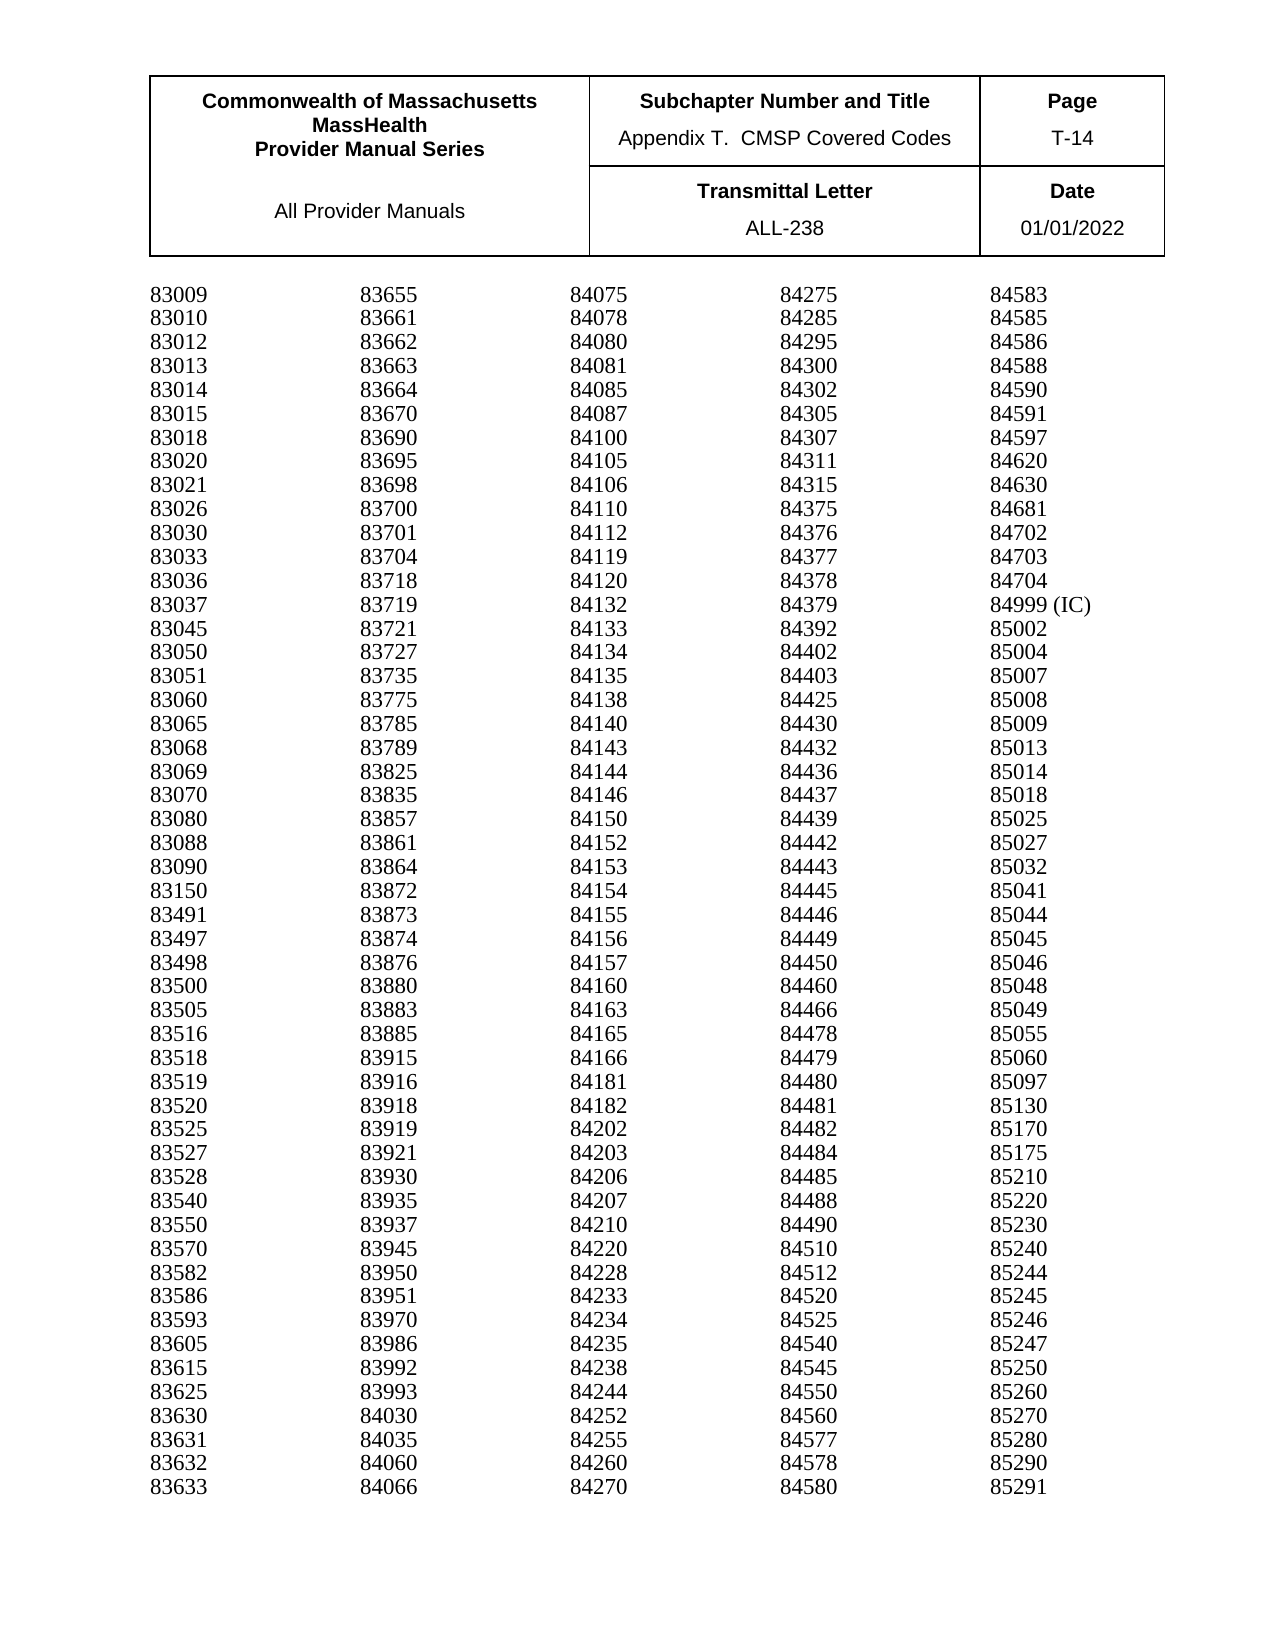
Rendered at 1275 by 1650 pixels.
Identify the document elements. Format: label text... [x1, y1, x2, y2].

text 84449 [780, 927, 915, 951]
text 83919 [360, 1118, 495, 1142]
text 84138 [570, 688, 705, 712]
text 83876 [360, 951, 495, 975]
text 83036 [150, 569, 285, 593]
text 83500 [150, 975, 285, 998]
text 84520 [780, 1285, 915, 1309]
text 85018 [990, 784, 1125, 808]
text 83631 [150, 1428, 285, 1452]
text 83605 [150, 1332, 285, 1356]
text 83992 [360, 1356, 495, 1380]
text 83518 [150, 1046, 285, 1070]
text 85260 [990, 1380, 1125, 1404]
text 83835 [360, 784, 495, 808]
text 85270 [990, 1404, 1125, 1428]
text 84479 [780, 1046, 915, 1070]
text 84379 [780, 593, 915, 617]
text 85032 [990, 855, 1125, 879]
text 84234 [570, 1309, 705, 1332]
text 83670 [360, 402, 495, 426]
text 84432 [780, 736, 915, 760]
text 84443 [780, 855, 915, 879]
text 84585 [990, 307, 1125, 331]
text 83937 [360, 1213, 495, 1237]
text 83655 [360, 283, 495, 307]
text 84060 [360, 1452, 495, 1476]
text 83718 [360, 569, 495, 593]
text 85246 [990, 1309, 1125, 1332]
text 84430 [780, 712, 915, 736]
text 84166 [570, 1046, 705, 1070]
text 83088 [150, 832, 285, 855]
text 83735 [360, 664, 495, 688]
text 83527 [150, 1142, 285, 1166]
text 84244 [570, 1380, 705, 1404]
text 84402 [780, 641, 915, 664]
text 84392 [780, 617, 915, 641]
text 84560 [780, 1404, 915, 1428]
text 84307 [780, 426, 915, 450]
text 83013 [150, 354, 285, 378]
text 84150 [570, 808, 705, 832]
text 83012 [150, 331, 285, 354]
text 83519 [150, 1070, 285, 1094]
text 83700 [360, 498, 495, 521]
text 85247 [990, 1332, 1125, 1356]
text 84087 [570, 402, 705, 426]
text 83916 [360, 1070, 495, 1094]
text 83069 [150, 760, 285, 784]
text 83930 [360, 1166, 495, 1189]
text 83525 [150, 1118, 285, 1142]
text 84144 [570, 760, 705, 784]
text 84315 [780, 474, 915, 498]
text 83030 [150, 521, 285, 545]
text 85046 [990, 951, 1125, 975]
text 84439 [780, 808, 915, 832]
text 83945 [360, 1237, 495, 1261]
text 84377 [780, 545, 915, 569]
text 84182 [570, 1094, 705, 1118]
text 85175 [990, 1142, 1125, 1166]
text 83033 [150, 545, 285, 569]
text 83498 [150, 951, 285, 975]
text 84285 [780, 307, 915, 331]
text 84163 [570, 998, 705, 1022]
text 84488 [780, 1189, 915, 1213]
text 85009 [990, 712, 1125, 736]
text 84586 [990, 331, 1125, 354]
text 84066 [360, 1476, 495, 1499]
text 85044 [990, 903, 1125, 927]
text 83633 [150, 1476, 285, 1499]
text 84133 [570, 617, 705, 641]
text 84235 [570, 1332, 705, 1356]
text 84080 [570, 331, 705, 354]
text 84436 [780, 760, 915, 784]
text 84480 [780, 1070, 915, 1094]
text 84376 [780, 521, 915, 545]
text 85004 [990, 641, 1125, 664]
text 85210 [990, 1166, 1125, 1189]
text 83014 [150, 378, 285, 402]
text 83951 [360, 1285, 495, 1309]
text 83857 [360, 808, 495, 832]
text 84140 [570, 712, 705, 736]
text 83662 [360, 331, 495, 354]
text 83150 [150, 879, 285, 903]
text 84210 [570, 1213, 705, 1237]
text 84681 [990, 498, 1125, 521]
text 83060 [150, 688, 285, 712]
text 83825 [360, 760, 495, 784]
text 83632 [150, 1452, 285, 1476]
text 83880 [360, 975, 495, 998]
text 84078 [570, 307, 705, 331]
text 84156 [570, 927, 705, 951]
text 85045 [990, 927, 1125, 951]
text 84702 [990, 521, 1125, 545]
text 84143 [570, 736, 705, 760]
text 84152 [570, 832, 705, 855]
text 85007 [990, 664, 1125, 688]
text 83582 [150, 1261, 285, 1285]
text 85055 [990, 1022, 1125, 1046]
text 84030 [360, 1404, 495, 1428]
text 83785 [360, 712, 495, 736]
text 84425 [780, 688, 915, 712]
text 83090 [150, 855, 285, 879]
text 83921 [360, 1142, 495, 1166]
text 85291 [990, 1476, 1125, 1499]
text 85280 [990, 1428, 1125, 1452]
text 83935 [360, 1189, 495, 1213]
text 84154 [570, 879, 705, 903]
text 84403 [780, 664, 915, 688]
text 84580 [780, 1476, 915, 1499]
text 84105 [570, 450, 705, 474]
text 84081 [570, 354, 705, 378]
text 84481 [780, 1094, 915, 1118]
text 84165 [570, 1022, 705, 1046]
text 83615 [150, 1356, 285, 1380]
text 84085 [570, 378, 705, 402]
text 83065 [150, 712, 285, 736]
text 85027 [990, 832, 1125, 855]
text 85244 [990, 1261, 1125, 1285]
text 83505 [150, 998, 285, 1022]
text 84482 [780, 1118, 915, 1142]
text 85220 [990, 1189, 1125, 1213]
text 84597 [990, 426, 1125, 450]
text 84490 [780, 1213, 915, 1237]
text 84160 [570, 975, 705, 998]
text 83993 [360, 1380, 495, 1404]
text 85041 [990, 879, 1125, 903]
text 85290 [990, 1452, 1125, 1476]
text 83540 [150, 1189, 285, 1213]
text 84106 [570, 474, 705, 498]
text 83051 [150, 664, 285, 688]
text 84134 [570, 641, 705, 664]
text 84295 [780, 331, 915, 354]
text 83045 [150, 617, 285, 641]
text 85049 [990, 998, 1125, 1022]
text 84703 [990, 545, 1125, 569]
text 84311 [780, 450, 915, 474]
text 85230 [990, 1213, 1125, 1237]
text 83010 [150, 307, 285, 331]
text 83883 [360, 998, 495, 1022]
text 85097 [990, 1070, 1125, 1094]
text 85245 [990, 1285, 1125, 1309]
text 83068 [150, 736, 285, 760]
text 84484 [780, 1142, 915, 1166]
text 83550 [150, 1213, 285, 1237]
text 84270 [570, 1476, 705, 1499]
text 84588 [990, 354, 1125, 378]
text 84302 [780, 378, 915, 402]
text 83789 [360, 736, 495, 760]
text 83026 [150, 498, 285, 521]
text 83661 [360, 307, 495, 331]
text 83009 [150, 283, 285, 307]
text 83721 [360, 617, 495, 641]
text 83695 [360, 450, 495, 474]
text 83873 [360, 903, 495, 927]
text 83704 [360, 545, 495, 569]
text 83970 [360, 1309, 495, 1332]
text 85008 [990, 688, 1125, 712]
text 83698 [360, 474, 495, 498]
text 85170 [990, 1118, 1125, 1142]
text 84120 [570, 569, 705, 593]
text 83586 [150, 1285, 285, 1309]
text 84135 [570, 664, 705, 688]
text 85025 [990, 808, 1125, 832]
text 84591 [990, 402, 1125, 426]
text 84305 [780, 402, 915, 426]
text 83864 [360, 855, 495, 879]
text 84119 [570, 545, 705, 569]
text 84512 [780, 1261, 915, 1285]
text 84999 (IC) [990, 593, 1125, 617]
text 83701 [360, 521, 495, 545]
text 83719 [360, 593, 495, 617]
text 83570 [150, 1237, 285, 1261]
text 84252 [570, 1404, 705, 1428]
text 84583 [990, 283, 1125, 307]
text 83874 [360, 927, 495, 951]
text 84206 [570, 1166, 705, 1189]
text 84228 [570, 1261, 705, 1285]
text 84157 [570, 951, 705, 975]
text 85013 [990, 736, 1125, 760]
text 84075 [570, 283, 705, 307]
text 84460 [780, 975, 915, 998]
text 84442 [780, 832, 915, 855]
text 83625 [150, 1380, 285, 1404]
text 84445 [780, 879, 915, 903]
text 83528 [150, 1166, 285, 1189]
text 84202 [570, 1118, 705, 1142]
text 85002 [990, 617, 1125, 641]
text 85240 [990, 1237, 1125, 1261]
text 84275 [780, 283, 915, 307]
text 84260 [570, 1452, 705, 1476]
text 85130 [990, 1094, 1125, 1118]
text 84207 [570, 1189, 705, 1213]
text 83885 [360, 1022, 495, 1046]
text 85014 [990, 760, 1125, 784]
text 83497 [150, 927, 285, 951]
text 84100 [570, 426, 705, 450]
text 84238 [570, 1356, 705, 1380]
text 84577 [780, 1428, 915, 1452]
text 84378 [780, 569, 915, 593]
text 84446 [780, 903, 915, 927]
text 83070 [150, 784, 285, 808]
text 84545 [780, 1356, 915, 1380]
text 84540 [780, 1332, 915, 1356]
text 83018 [150, 426, 285, 450]
text 84704 [990, 569, 1125, 593]
text 83037 [150, 593, 285, 617]
text 83918 [360, 1094, 495, 1118]
text 83915 [360, 1046, 495, 1070]
text 83020 [150, 450, 285, 474]
text 83664 [360, 378, 495, 402]
text 83015 [150, 402, 285, 426]
text 83593 [150, 1309, 285, 1332]
text 84112 [570, 521, 705, 545]
text 84620 [990, 450, 1125, 474]
text 84550 [780, 1380, 915, 1404]
text 84203 [570, 1142, 705, 1166]
text 84300 [780, 354, 915, 378]
text 83690 [360, 426, 495, 450]
text 83516 [150, 1022, 285, 1046]
text 83986 [360, 1332, 495, 1356]
text 84375 [780, 498, 915, 521]
text 84255 [570, 1428, 705, 1452]
text 84035 [360, 1428, 495, 1452]
text 84220 [570, 1237, 705, 1261]
text 83775 [360, 688, 495, 712]
text 84478 [780, 1022, 915, 1046]
text 85060 [990, 1046, 1125, 1070]
text 83663 [360, 354, 495, 378]
text 84485 [780, 1166, 915, 1189]
text 83520 [150, 1094, 285, 1118]
text 84437 [780, 784, 915, 808]
text 84578 [780, 1452, 915, 1476]
text 83491 [150, 903, 285, 927]
text 83727 [360, 641, 495, 664]
text 83950 [360, 1261, 495, 1285]
text 84590 [990, 378, 1125, 402]
text 83021 [150, 474, 285, 498]
text 84450 [780, 951, 915, 975]
text 84630 [990, 474, 1125, 498]
text 84153 [570, 855, 705, 879]
text 84155 [570, 903, 705, 927]
text 84132 [570, 593, 705, 617]
text 83872 [360, 879, 495, 903]
text 84110 [570, 498, 705, 521]
text 84525 [780, 1309, 915, 1332]
text 84181 [570, 1070, 705, 1094]
text 84233 [570, 1285, 705, 1309]
text 83050 [150, 641, 285, 664]
text 83861 [360, 832, 495, 855]
text 84466 [780, 998, 915, 1022]
text 84146 [570, 784, 705, 808]
text 84510 [780, 1237, 915, 1261]
text 85250 [990, 1356, 1125, 1380]
text 83630 [150, 1404, 285, 1428]
text 85048 [990, 975, 1125, 998]
text 83080 [150, 808, 285, 832]
